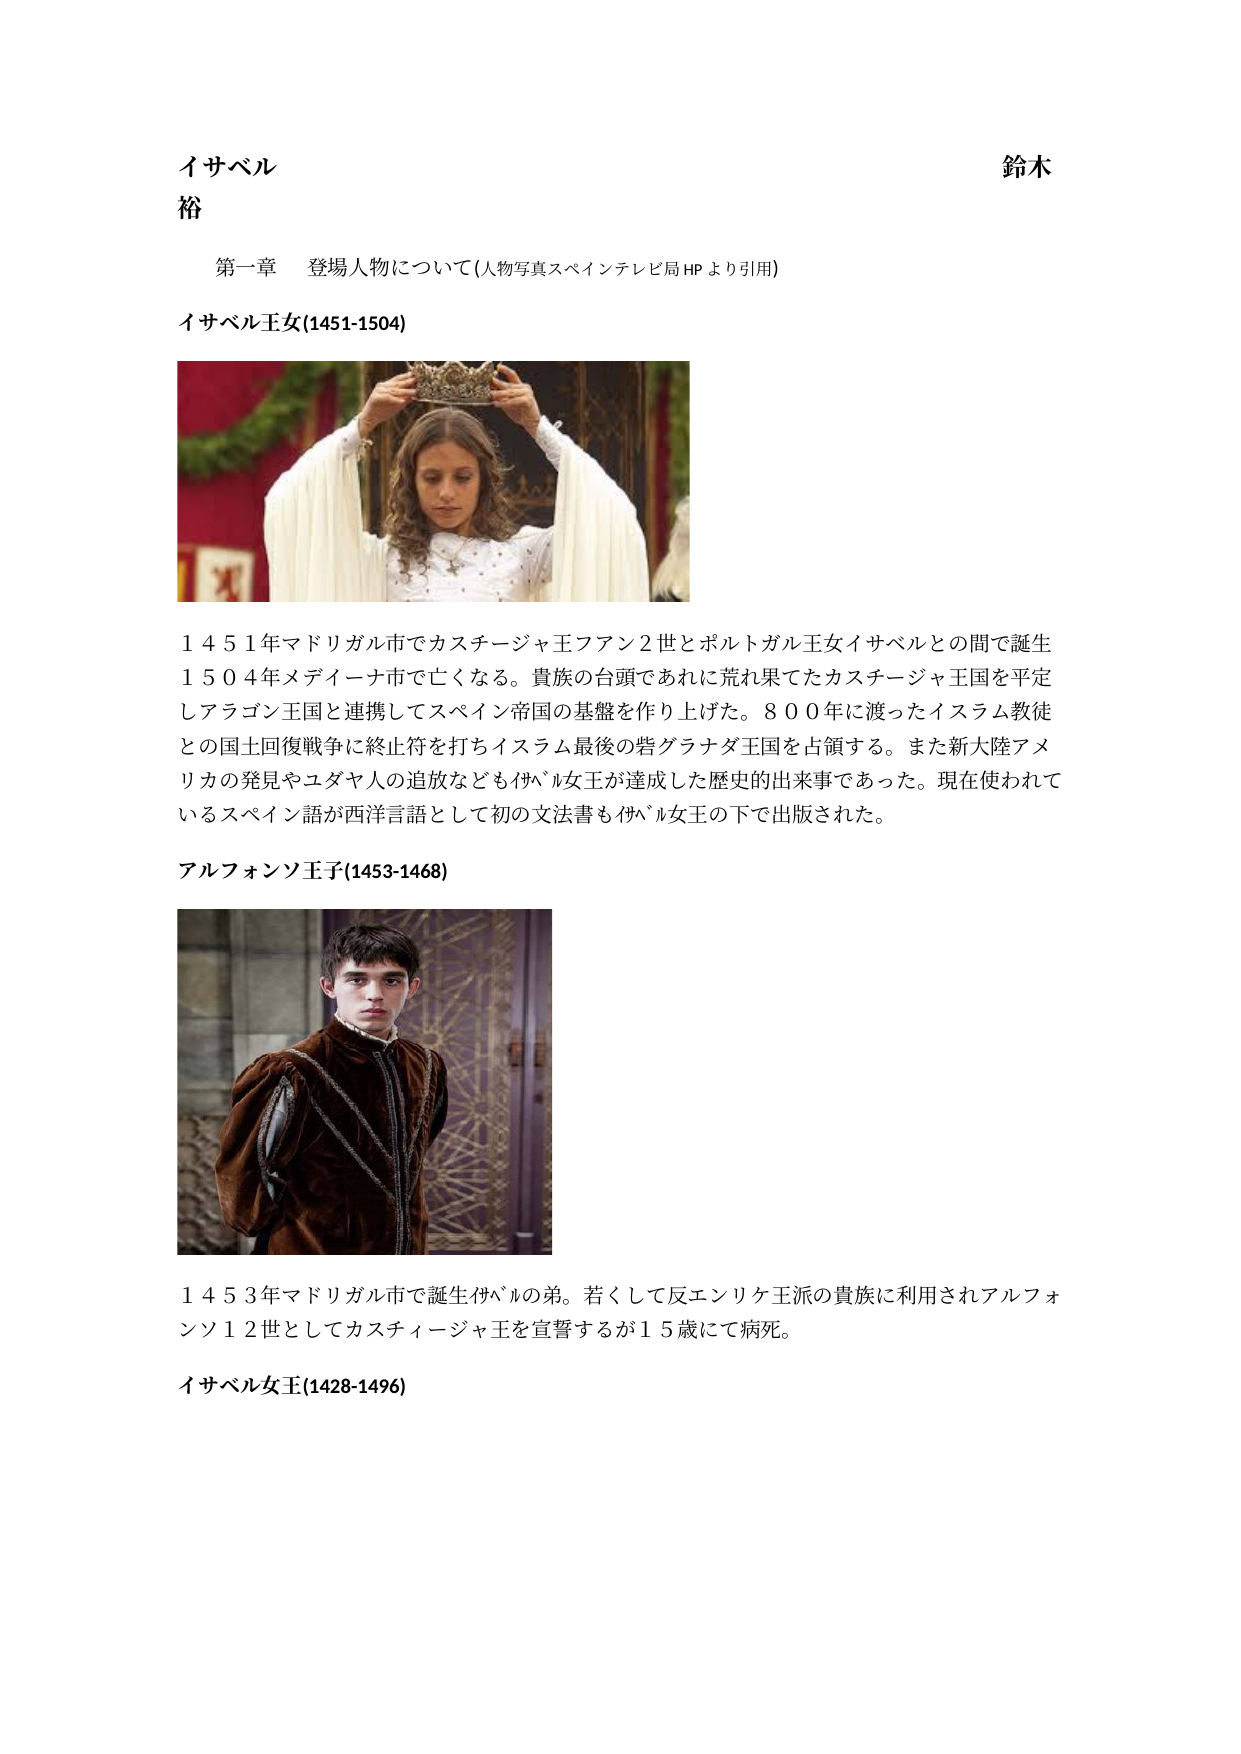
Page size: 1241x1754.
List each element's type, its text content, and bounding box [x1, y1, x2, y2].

text イサベル 鈴木 裕 [177, 148, 1063, 225]
text アルフォンソ王子(1453-1468) [177, 854, 1063, 884]
list 登場人物について(人物写真スペインテレビ局HPより引用) [215, 251, 1063, 281]
text イサベル王女(1451-1504) [177, 306, 1063, 336]
text イサベル女王(1428-1496) [177, 1369, 1063, 1399]
picture [177, 909, 553, 1255]
picture [177, 361, 690, 602]
text １４５１年マドリガル市でカスチージャ王フアン２世とポルトガル王女イサベルとの間で誕生１５０４年メデイーナ市で亡くなる。貴族の台頭であれに荒れ果てたカスチージャ王国を平定しアラゴン王国と連携してスペイン帝国の基盤を作り上げた。８００年に渡ったイスラム教徒との国土回復戦争に終止符を打ちイスラム最後の砦グラナダ王国を占領する。また新大陸アメリカの発見やユダヤ人の追放などもｲｻﾍﾞﾙ女王が達成した歴史的出来事であった。現在使われているスペイン語が西洋言語として初の文法書もｲｻﾍﾞﾙ女王の下で出版された。 [177, 627, 1063, 829]
text １４５３年マドリガル市で誕生ｲｻﾍﾞﾙの弟。若くして反エンリケ王派の貴族に利用されアルフォンソ１２世としてカスチィージャ王を宣誓するが１５歳にて病死。 [177, 1279, 1063, 1344]
